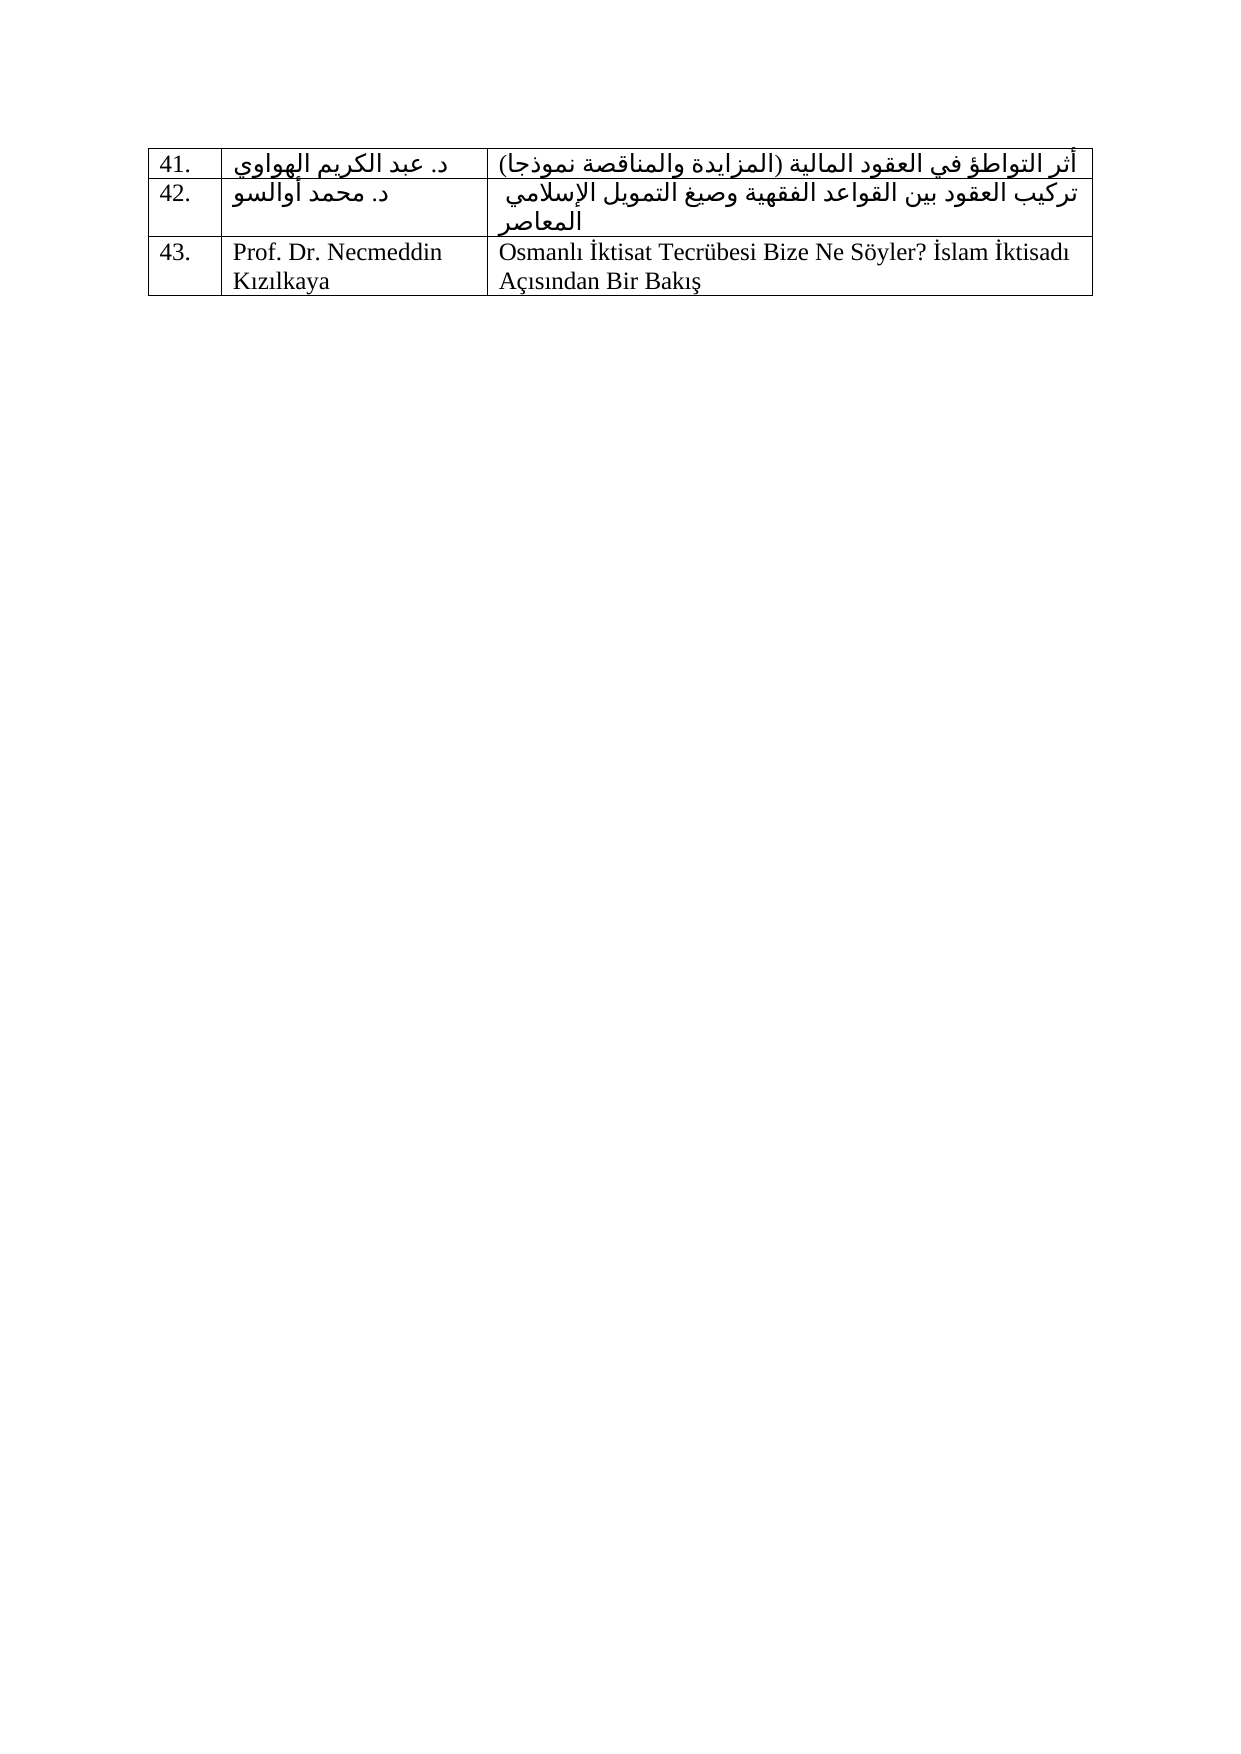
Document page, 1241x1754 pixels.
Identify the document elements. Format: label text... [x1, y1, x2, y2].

table_cell د. عبد الكريم الهواوي [222, 149, 487, 177]
table_cell 41. [149, 149, 221, 177]
table_cell تركيب العقود بين القواعد الفقهية وصيغ التمويل الإسلامي المعاصر [488, 179, 1092, 236]
table_cell أثر التواطؤ في العقود المالية (المزايدة والمناقصة نموذجا) [488, 149, 1092, 177]
table_cell 42. [149, 179, 221, 236]
table_cell 43. [149, 237, 221, 294]
table_cell Osmanlı İktisat Tecrübesi Bize Ne Söyler? İslam İktisadı Açısından Bir Bakış [488, 237, 1092, 294]
table_cell Prof. Dr. Necmeddin Kızılkaya [222, 237, 487, 294]
table_cell د. محمد أوالسو [222, 179, 487, 236]
